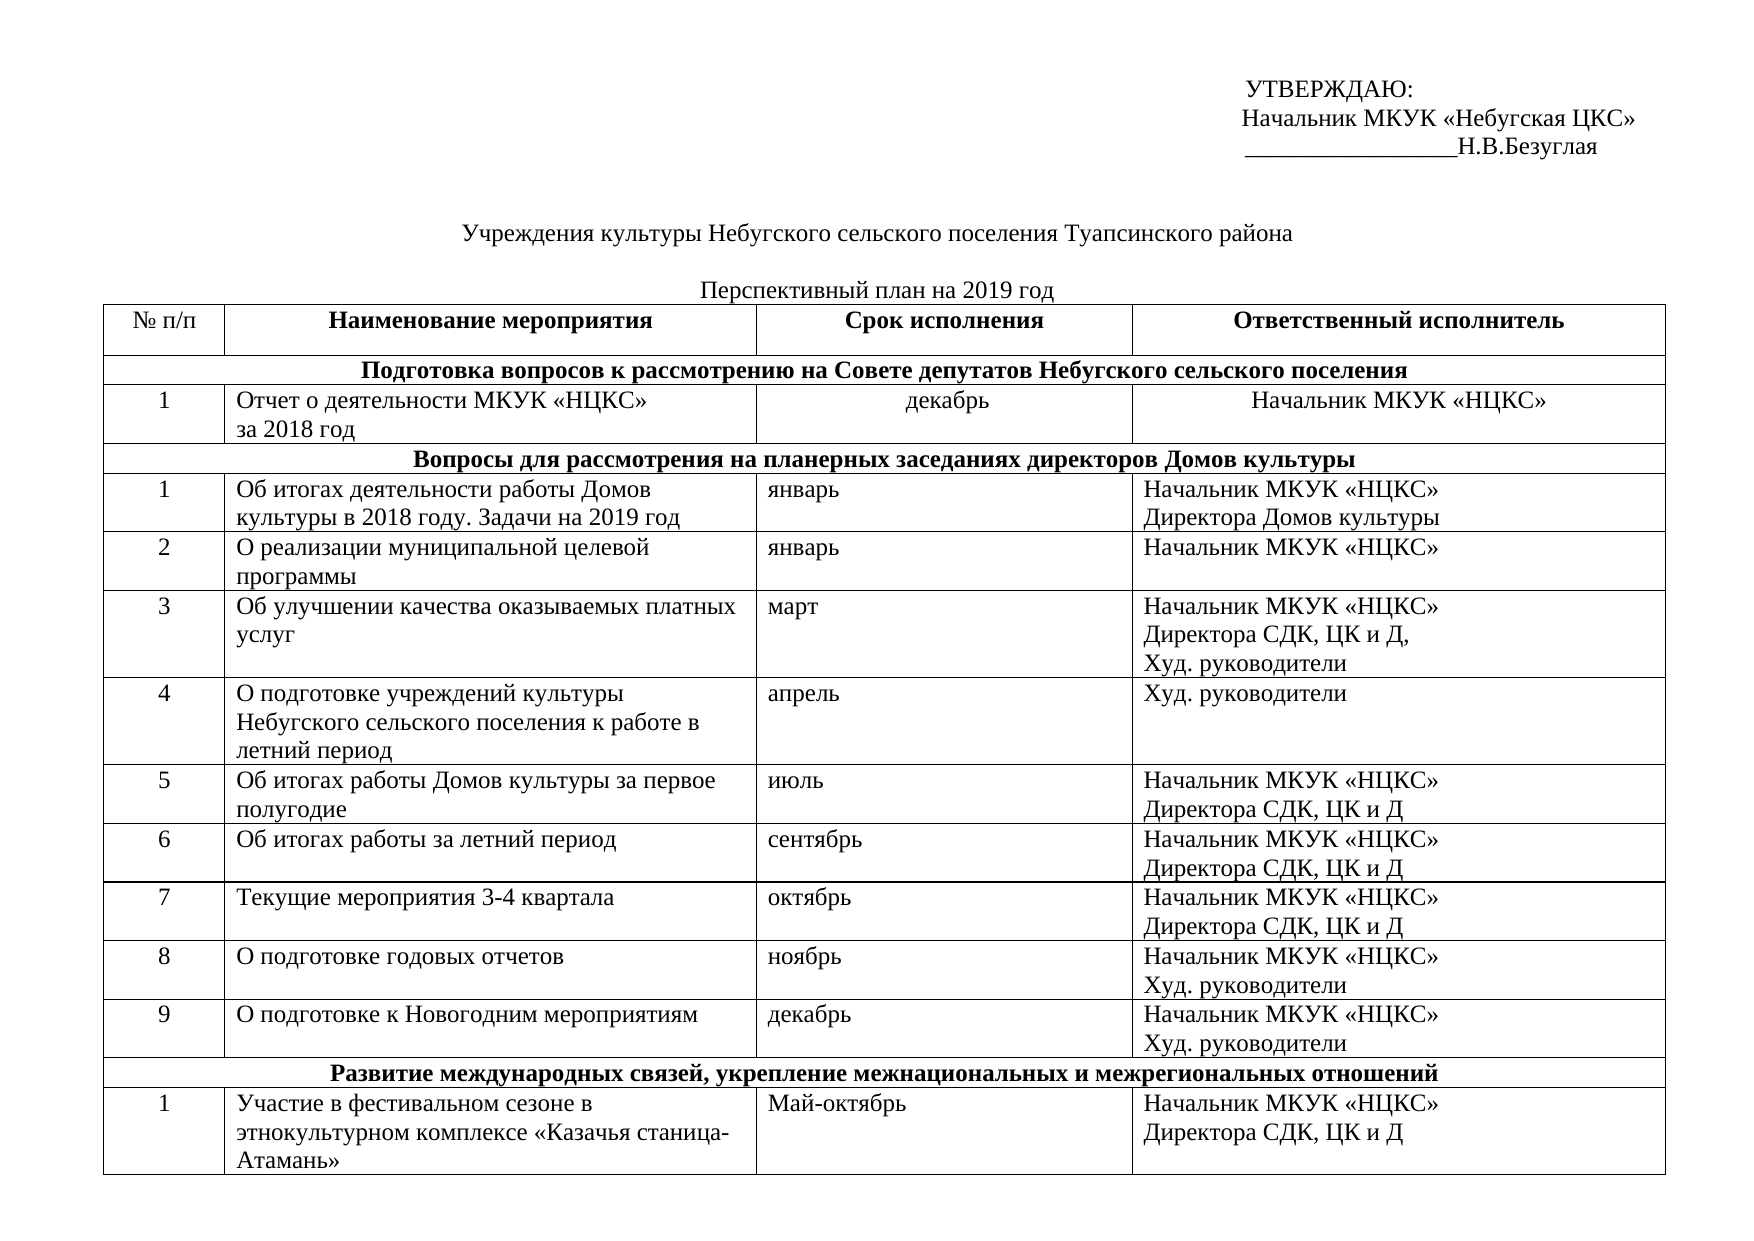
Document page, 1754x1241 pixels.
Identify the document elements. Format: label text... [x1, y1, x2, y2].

table_header № п/п [104, 305, 224, 354]
table_cell Об улучшении качества оказываемых платных услуг [225, 591, 756, 677]
table_cell Начальник МКУК «НЦКС» Директора СДК, ЦК и Д [1133, 883, 1665, 940]
table_cell 9 [104, 1000, 224, 1057]
table_cell 4 [104, 678, 224, 764]
table_cell 2 [104, 532, 224, 590]
table_cell О подготовке учреждений культуры Небугского сельского поселения к работе в летний период [225, 678, 756, 764]
text Учреждения культуры Небугского сельского поселения Туапсинского района [118, 218, 1636, 246]
table_cell Начальник МКУК «НЦКС» Директора Домов культуры [1133, 474, 1665, 531]
table_cell Развитие международных связей, укрепление межнациональных и межрегиональных отношений [104, 1058, 1665, 1087]
table_header Наименование мероприятия [225, 305, 756, 354]
text _________________Н.В.Безуглая [118, 131, 1636, 160]
table_cell 1 [104, 385, 224, 443]
table_cell 1 [104, 1088, 224, 1174]
table_cell 3 [104, 591, 224, 677]
table_cell Вопросы для рассмотрения на планерных заседаниях директоров Домов культуры [104, 444, 1665, 473]
table_cell январь [757, 532, 1132, 590]
table_cell Начальник МКУК «НЦКС» Худ. руководители [1133, 941, 1665, 998]
table_cell ноябрь [757, 941, 1132, 998]
table_cell Начальник МКУК «НЦКС» [1133, 532, 1665, 590]
text УТВЕРЖДАЮ: [118, 74, 1636, 103]
table_cell Начальник МКУК «НЦКС» [1133, 385, 1665, 443]
table_cell апрель [757, 678, 1132, 764]
table_cell Участие в фестивальном сезоне в этнокультурном комплексе «Казачья станица- Атамань» [225, 1088, 756, 1174]
table_cell Текущие мероприятия 3-4 квартала [225, 883, 756, 940]
table_cell Худ. руководители [1133, 678, 1665, 764]
table_cell О реализации муниципальной целевой программы [225, 532, 756, 590]
table_cell Начальник МКУК «НЦКС» Худ. руководители [1133, 1000, 1665, 1057]
table_cell 8 [104, 941, 224, 998]
text Начальник МКУК «Небугская ЦКС» [118, 103, 1636, 131]
table_cell 5 [104, 765, 224, 823]
table_cell декабрь [757, 385, 1132, 443]
table_cell Подготовка вопросов к рассмотрению на Совете депутатов Небугского сельского поселения [104, 356, 1665, 384]
table_cell сентябрь [757, 824, 1132, 881]
table_cell Начальник МКУК «НЦКС» Директора СДК, ЦК и Д [1133, 824, 1665, 881]
table_cell Об итогах деятельности работы Домов культуры в 2018 году. Задачи на 2019 год [225, 474, 756, 531]
text Перспективный план на 2019 год [118, 275, 1636, 304]
table_cell О подготовке годовых отчетов [225, 941, 756, 998]
table_cell Об итогах работы за летний период [225, 824, 756, 881]
table_header Ответственный исполнитель [1133, 305, 1665, 354]
table_cell январь [757, 474, 1132, 531]
table_cell Начальник МКУК «НЦКС» Директора СДК, ЦК и Д, Худ. руководители [1133, 591, 1665, 677]
table_cell Май-октябрь [757, 1088, 1132, 1174]
table_cell 1 [104, 474, 224, 531]
table_header Срок исполнения [757, 305, 1132, 354]
table_cell Отчет о деятельности МКУК «НЦКС» за 2018 год [225, 385, 756, 443]
table_cell 7 [104, 883, 224, 940]
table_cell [1133, 1088, 1665, 1174]
table_cell 6 [104, 824, 224, 881]
table_cell декабрь [757, 1000, 1132, 1057]
table_cell Начальник МКУК «НЦКС» Директора СДК, ЦК и Д [1133, 765, 1665, 823]
table_cell июль [757, 765, 1132, 823]
table_cell Об итогах работы Домов культуры за первое полугодие [225, 765, 756, 823]
table_cell октябрь [757, 883, 1132, 940]
table_cell О подготовке к Новогодним мероприятиям [225, 1000, 756, 1057]
table_cell март [757, 591, 1132, 677]
